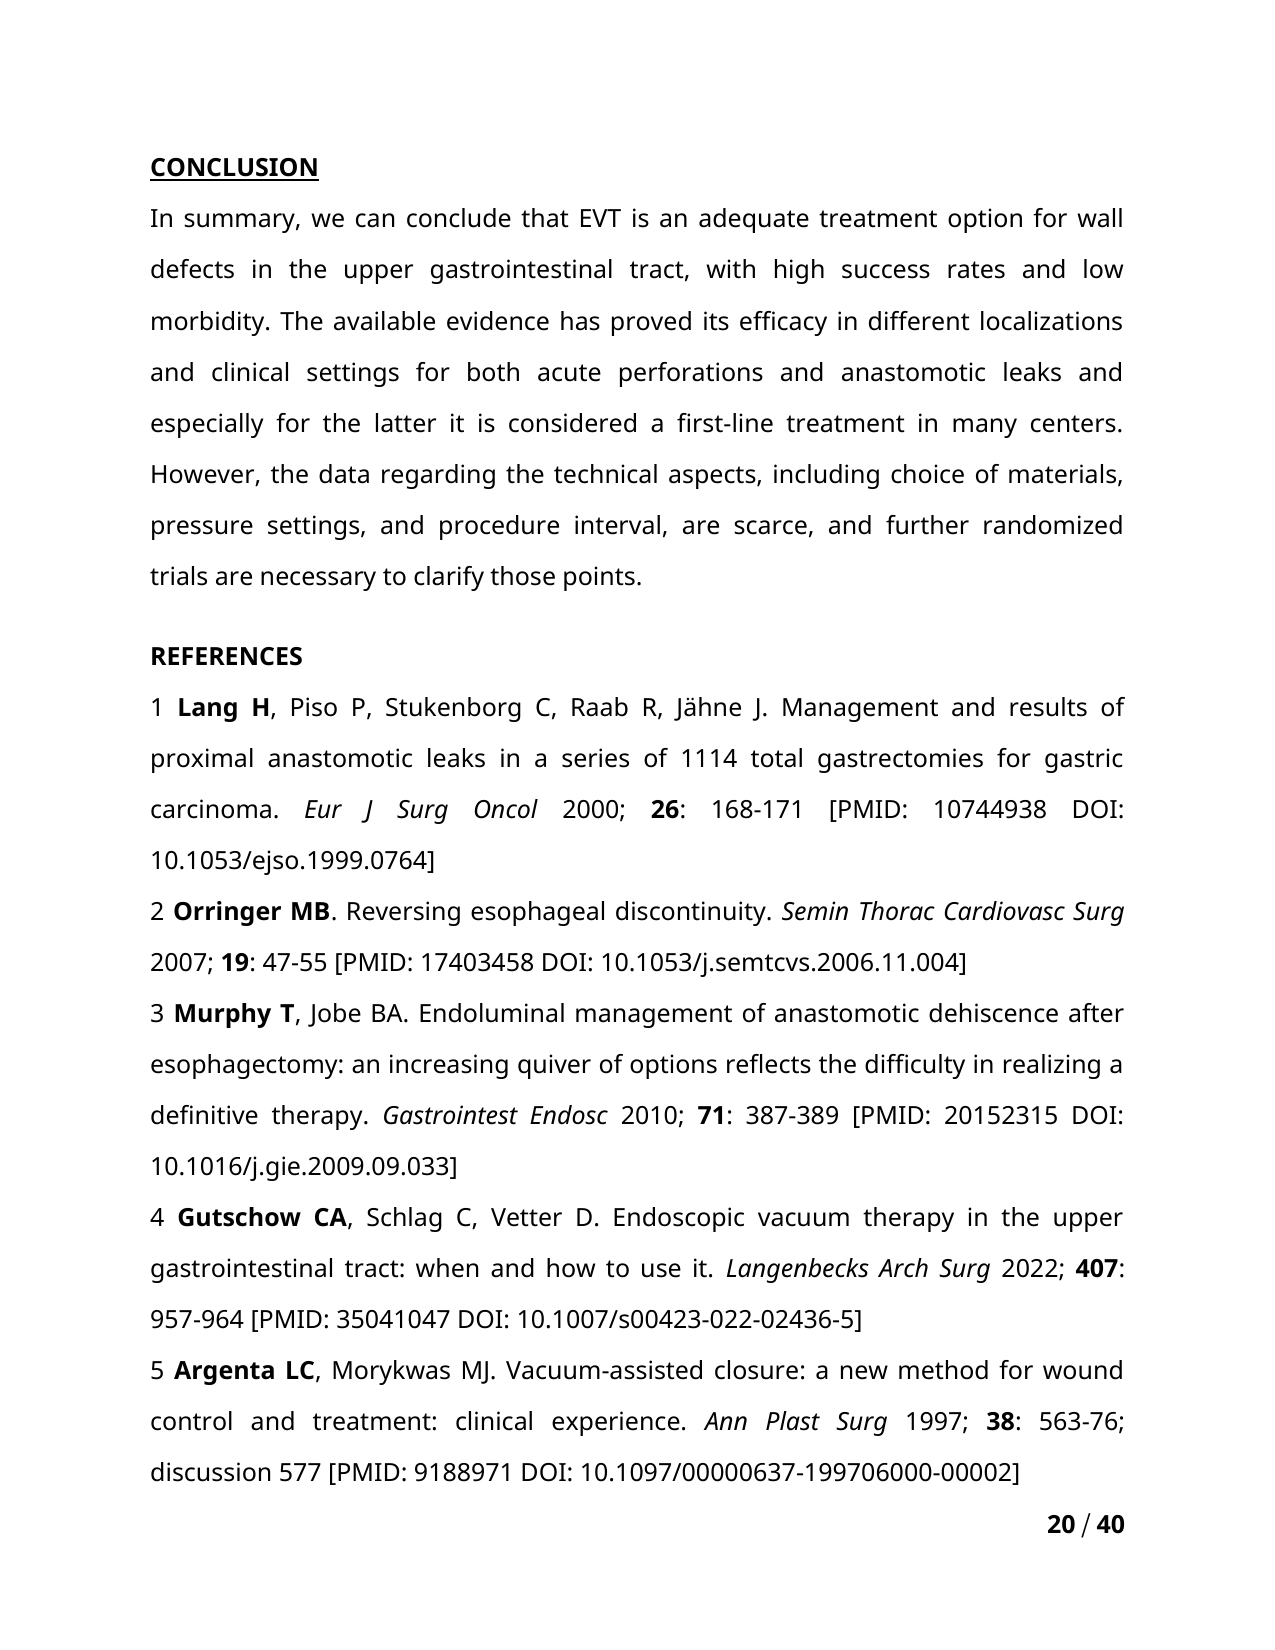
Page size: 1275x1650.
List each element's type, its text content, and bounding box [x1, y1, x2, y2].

text REFERENCES [150, 638, 1125, 672]
text CONCLUSION [150, 150, 1125, 184]
text In summary, we can conclude that EVT is an adequate treatment option for wall defects in the upper gastrointestinal tract, with high success rates and low morbidity. The available evidence has proved its efficacy in different localizations and clinical settings for both acute perforations and anastomotic leaks and especially for the latter it is considered a first-line treatment in many centers. However, the data regarding the technical aspects, including choice of materials, pressure settings, and procedure interval, are scarce, and further randomized trials are necessary to clarify those points. [150, 201, 1125, 592]
text 3 Murphy T, Jobe BA. Endoluminal management of anastomotic dehiscence after esophagectomy: an increasing quiver of options reflects the difficulty in realizing a definitive therapy. Gastrointest Endosc 2010; 71: 387-389 [PMID: 20152315 DOI: 10.1016/j.gie.2009.09.033] [150, 995, 1125, 1183]
text 4 Gutschow CA, Schlag C, Vetter D. Endoscopic vacuum therapy in the upper gastrointestinal tract: when and how to use it. Langenbecks Arch Surg 2022; 407: 957-964 [PMID: 35041047 DOI: 10.1007/s00423-022-02436-5] [150, 1199, 1125, 1336]
text 1 Lang H, Piso P, Stukenborg C, Raab R, Jähne J. Management and results of proximal anastomotic leaks in a series of 1114 total gastrectomies for gastric carcinoma. Eur J Surg Oncol 2000; 26: 168-171 [PMID: 10744938 DOI: 10.1053/ejso.1999.0764] [150, 689, 1125, 876]
text 5 Argenta LC, Morykwas MJ. Vacuum-assisted closure: a new method for wound control and treatment: clinical experience. Ann Plast Surg 1997; 38: 563-76; discussion 577 [PMID: 9188971 DOI: 10.1097/00000637-199706000-00002] [150, 1353, 1125, 1489]
text 2 Orringer MB. Reversing esophageal discontinuity. Semin Thorac Cardiovasc Surg 2007; 19: 47-55 [PMID: 17403458 DOI: 10.1053/j.semtcvs.2006.11.004] [150, 893, 1125, 978]
